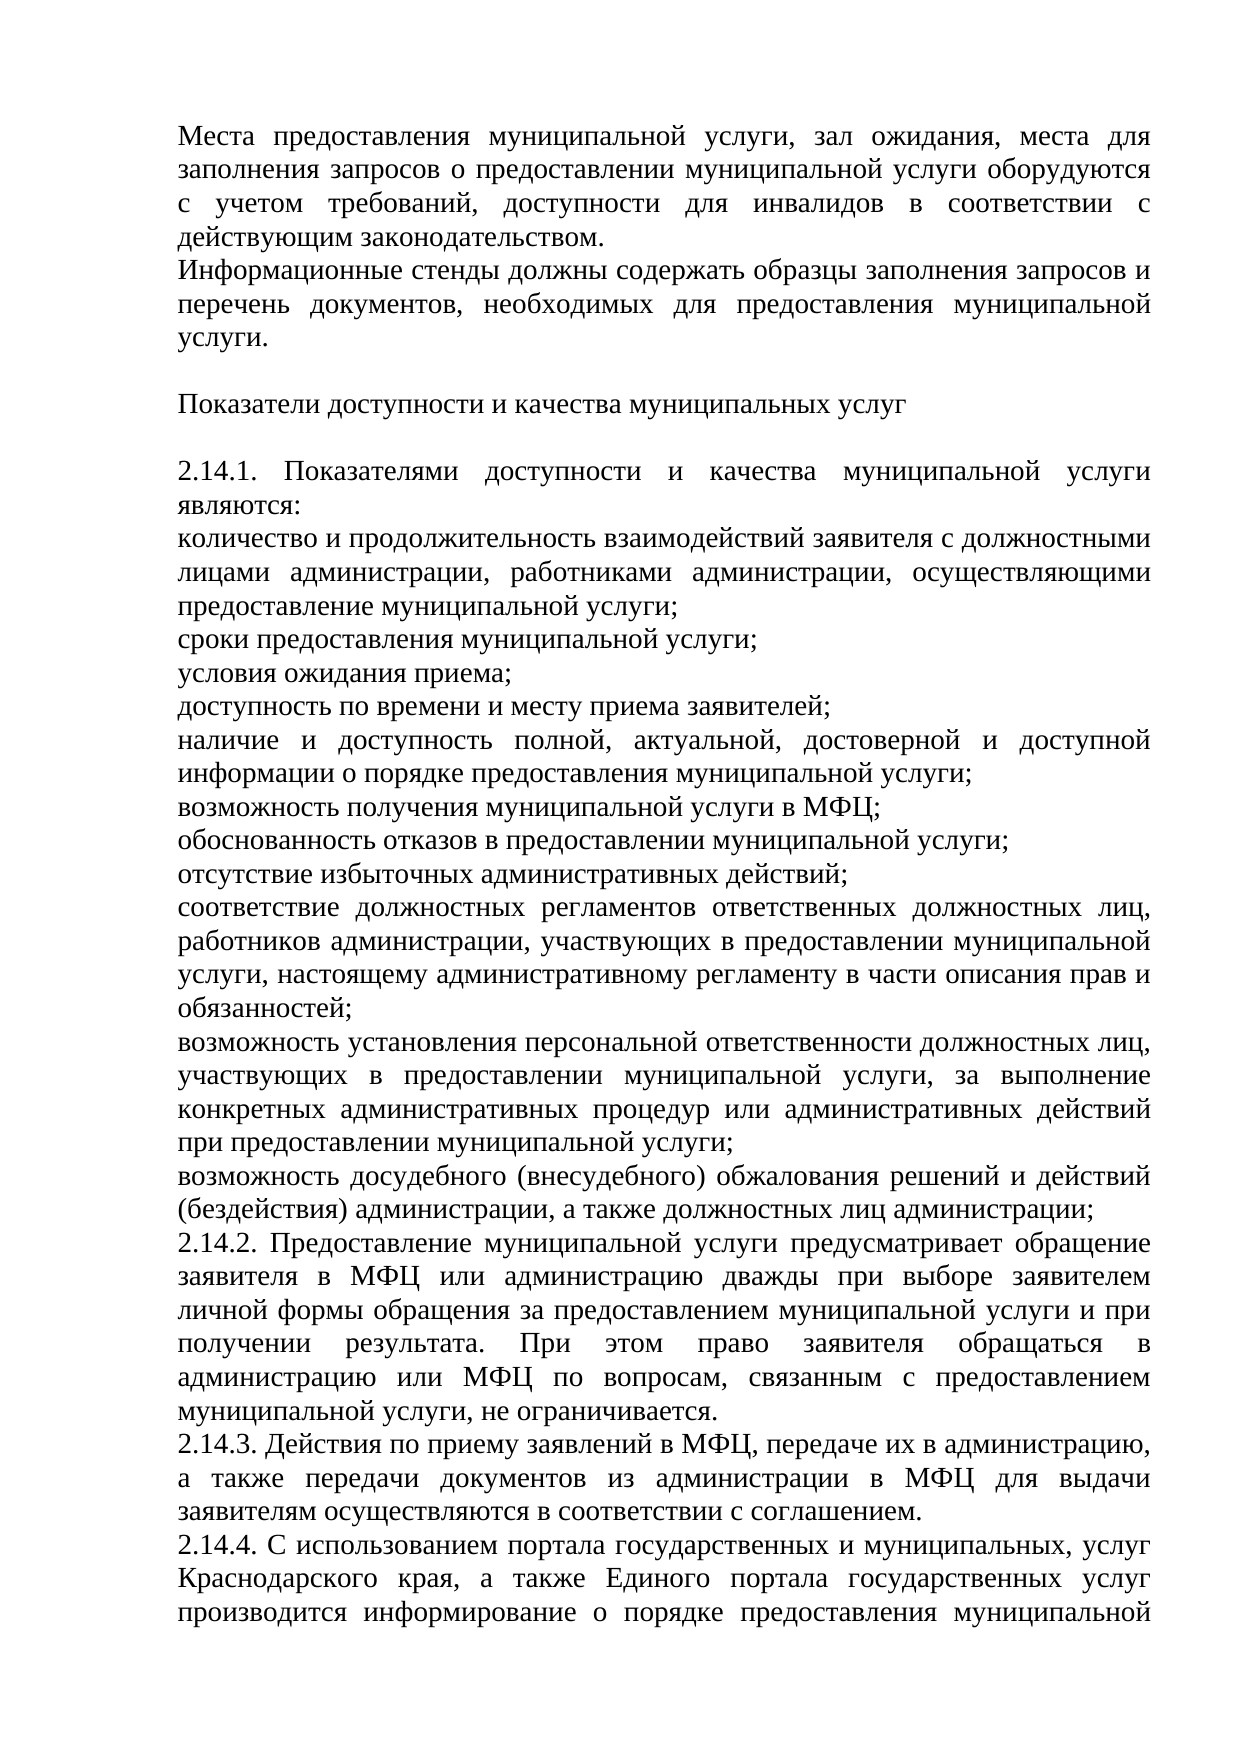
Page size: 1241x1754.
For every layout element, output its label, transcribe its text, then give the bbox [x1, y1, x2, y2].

text доступность по времени и месту приема заявителей; [177, 688, 1152, 722]
text 2.14.1. Показателями доступности и качества муниципальной услуги являются: [177, 453, 1152, 521]
text 2.14.2. Предоставление муниципальной услуги предусматривает обращение заявителя в МФЦ или администрацию дважды при выборе заявителем личной формы обращения за предоставлением муниципальной услуги и при получении результата. При этом право заявителя обращаться в администрацию или МФЦ по вопросам, связанным с предоставлением муниципальной услуги, не ограничивается. [177, 1225, 1152, 1426]
text количество и продолжительность взаимодействий заявителя с должностными лицами администрации, работниками администрации, осуществляющими предоставление муниципальной услуги; [177, 521, 1152, 621]
text возможность досудебного (внесудебного) обжалования решений и действий (бездействия) администрации, а также должностных лиц администрации; [177, 1158, 1152, 1225]
text наличие и доступность полной, актуальной, достоверной и доступной информации о порядке предоставления муниципальной услуги; [177, 722, 1152, 789]
text соответствие должностных регламентов ответственных должностных лиц, работников администрации, участвующих в предоставлении муниципальной услуги, настоящему административному регламенту в части описания прав и обязанностей; [177, 889, 1152, 1024]
text возможность установления персональной ответственности должностных лиц, участвующих в предоставлении муниципальной услуги, за выполнение конкретных административных процедур или административных действий при предоставлении муниципальной услуги; [177, 1024, 1152, 1158]
text отсутствие избыточных административных действий; [177, 856, 1152, 889]
text возможность получения муниципальной услуги в МФЦ; [177, 789, 1152, 822]
text Показатели доступности и качества муниципальных услуг [177, 386, 1152, 420]
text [177, 1527, 1152, 1627]
text обоснованность отказов в предоставлении муниципальной услуги; [177, 822, 1152, 856]
text Места предоставления муниципальной услуги, зал ожидания, места для заполнения запросов о предоставлении муниципальной услуги оборудуются с учетом требований, доступности для инвалидов в соответствии с действующим законодательством. [177, 118, 1152, 252]
text Информационные стенды должны содержать образцы заполнения запросов и перечень документов, необходимых для предоставления муниципальной услуги. [177, 252, 1152, 353]
text сроки предоставления муниципальной услуги; [177, 621, 1152, 655]
text условия ожидания приема; [177, 655, 1152, 688]
text 2.14.3. Действия по приему заявлений в МФЦ, передаче их в администрацию, а также передачи документов из администрации в МФЦ для выдачи заявителям осуществляются в соответствии с соглашением. [177, 1426, 1152, 1527]
